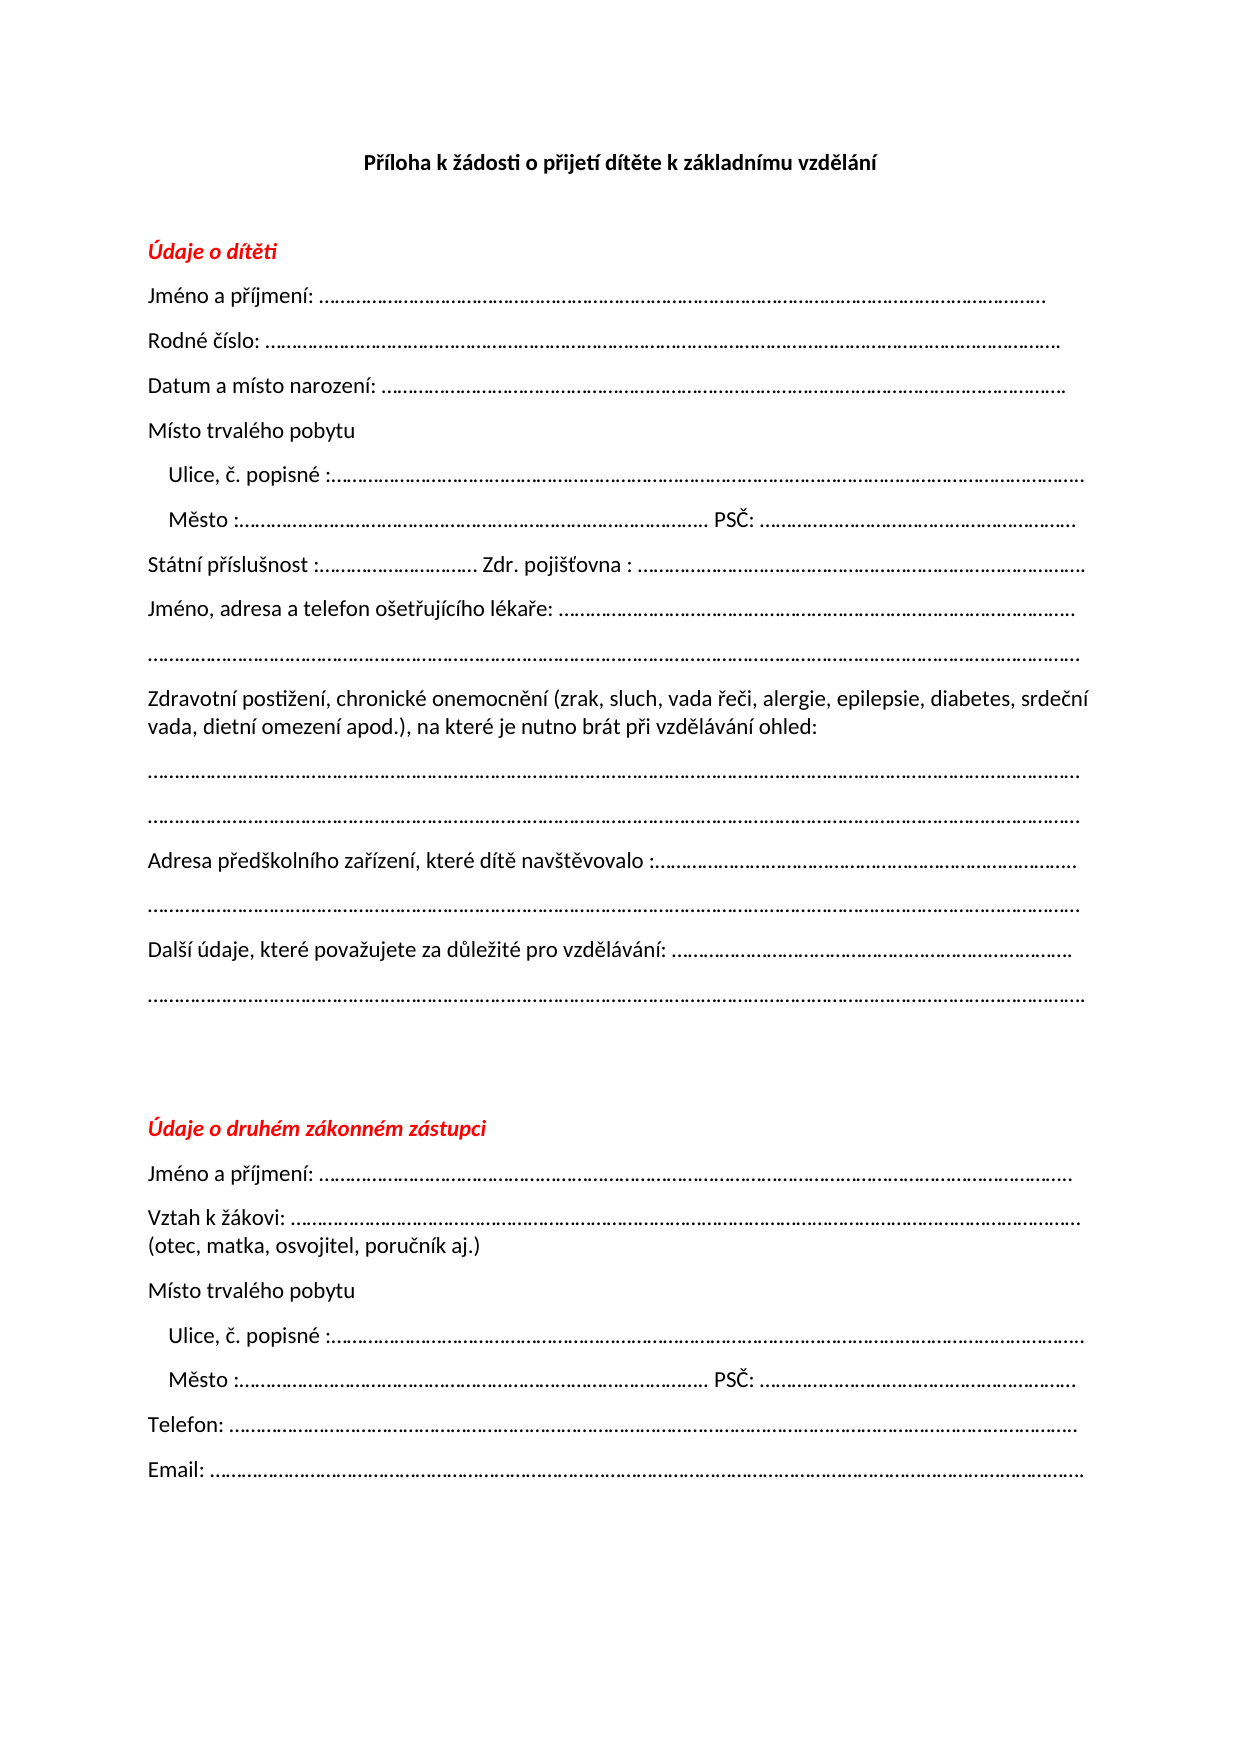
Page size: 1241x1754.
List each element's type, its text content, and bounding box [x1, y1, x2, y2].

text Rodné číslo: ……………………………………………………………………………………………………………………………………. [148, 326, 1093, 354]
text Adresa předškolního zařízení, které dítě navštěvovalo :…………………………………………………………………….. [148, 846, 1093, 874]
text Další údaje, které považujete za důležité pro vzdělávání: …………………………………………………………………. [148, 935, 1093, 963]
text …………………………………………………………………………………………………………………………………………………………… [148, 757, 1093, 784]
text Místo trvalého pobytu [148, 1276, 1093, 1304]
text Příloha k žádosti o přijetí dítěte k základnímu vzdělání [148, 148, 1093, 176]
text Místo trvalého pobytu [148, 416, 1093, 444]
text Jméno a příjmení: ………………………………………………………………………………………………………………………… [148, 282, 1093, 310]
text Telefon: …………………………………………………………………………………………………………………………………………….. [148, 1410, 1093, 1438]
text Ulice, č. popisné :…………………………………………………………………………………………………………………………….. [148, 460, 1093, 488]
text …………………………………………………………………………………………………………………………………………………………… [148, 801, 1093, 829]
text Vztah k žákovi: …………………………………………………………………………………………………………………………………… (otec, matka, osvojitel, poručník aj.) [148, 1203, 1093, 1259]
text Město :…………………………………………………………………………….. PSČ: …………………………………………………… [148, 1366, 1093, 1393]
text …………………………………………………………………………………………………………………………………………………………… [148, 639, 1093, 667]
text Zdravotní postižení, chronické onemocnění (zrak, sluch, vada řeči, alergie, epilepsie, diabetes, srdeční vada, dietní omezení apod.), na které je nutno brát při vzdělávání ohled: [148, 684, 1093, 740]
text Jméno a příjmení: …………………………………………………………………………………………………………………………….. [148, 1159, 1093, 1187]
text …………………………………………………………………………………………………………………………………………………………… [148, 891, 1093, 919]
text Státní příslušnost :………………………… Zdr. pojišťovna : …………………………………………………………………………. [148, 550, 1093, 578]
text Údaje o druhém zákonném zástupci [148, 1114, 1093, 1142]
text Údaje o dítěti [148, 237, 1093, 265]
text Jméno, adresa a telefon ošetřujícího lékaře: …………………………………………………………………………………….. [148, 594, 1093, 622]
text Email: …………………………………………………………………………………………………………………………………………………. [148, 1455, 1093, 1483]
text Ulice, č. popisné :…………………………………………………………………………………………………………………………….. [148, 1321, 1093, 1349]
text Město :…………………………………………………………………………….. PSČ: …………………………………………………… [148, 505, 1093, 533]
text Datum a místo narození: …………………………………………………………………………………………………………………. [148, 371, 1093, 399]
text ……………………………………………………………………………………………………………………………………………………………. [148, 980, 1093, 1008]
